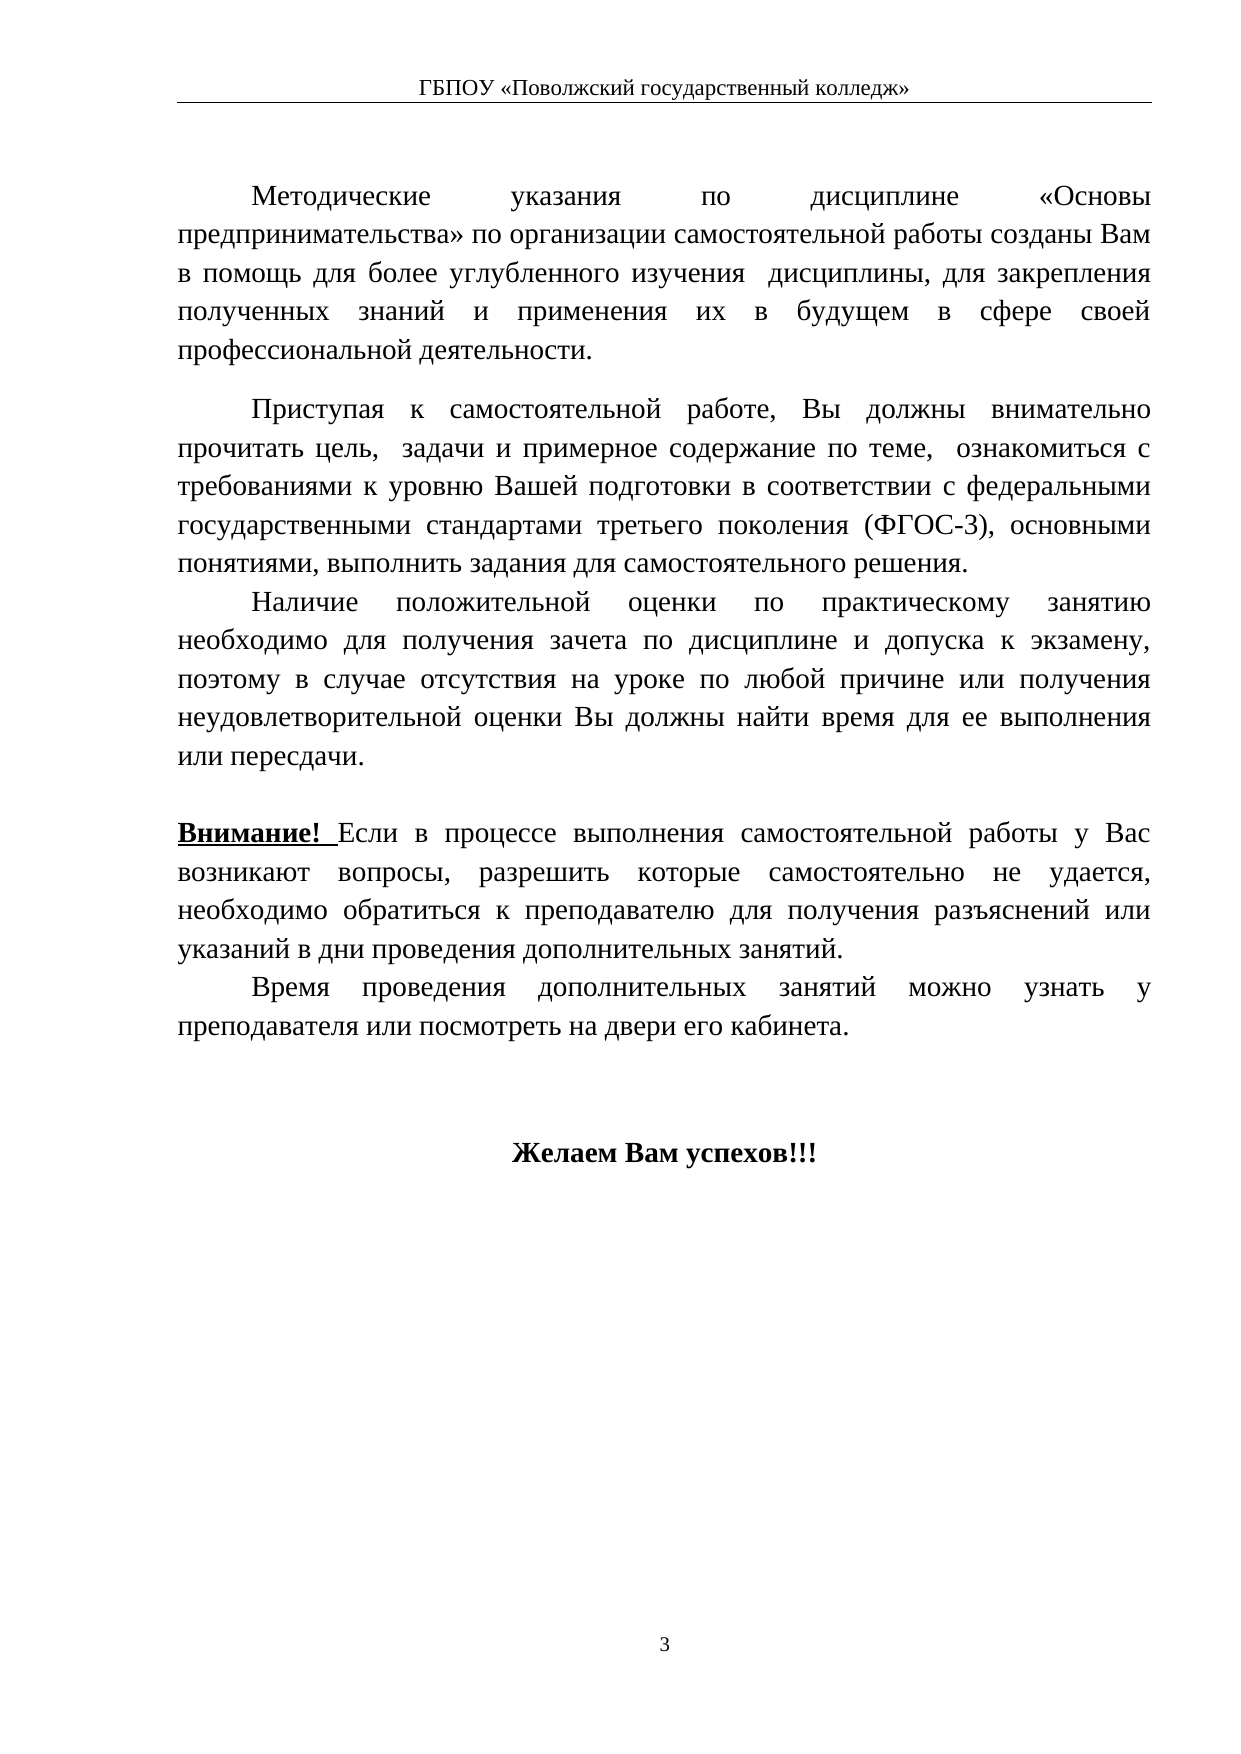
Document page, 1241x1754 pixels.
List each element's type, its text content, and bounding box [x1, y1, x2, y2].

text Желаем Вам успехов!!! [177, 1135, 1152, 1169]
text Приступая к самостоятельной работе, Вы должны внимательно прочитать цель, задачи и примерное содержание по теме, ознакомиться с требованиями к уровню Вашей подготовки в соответствии с федеральными государственными стандартами третьего поколения (ФГОС-3), основными понятиями, выполнить задания для самостоятельного решения. [177, 391, 1152, 579]
text Время проведения дополнительных занятий можно узнать у преподавателя или посмотреть на двери его кабинета. [177, 969, 1152, 1041]
text Методические указания по дисциплине «Основы предпринимательства» по организации самостоятельной работы созданы Вам в помощь для более углубленного изучения дисциплины, для закрепления полученных знаний и применения их в будущем в сфере своей профессиональной деятельности. [177, 178, 1152, 365]
text Внимание! Если в процессе выполнения самостоятельной работы у Вас возникают вопросы, разрешить которые самостоятельно не удается, необходимо обратиться к преподавателю для получения разъяснений или указаний в дни проведения дополнительных занятий. [177, 815, 1152, 964]
text Наличие положительной оценки по практическому занятию необходимо для получения зачета по дисциплине и допуска к экзамену, поэтому в случае отсутствия на уроке по любой причине или получения неудовлетворительной оценки Вы должны найти время для ее выполнения или пересдачи. [177, 584, 1152, 772]
